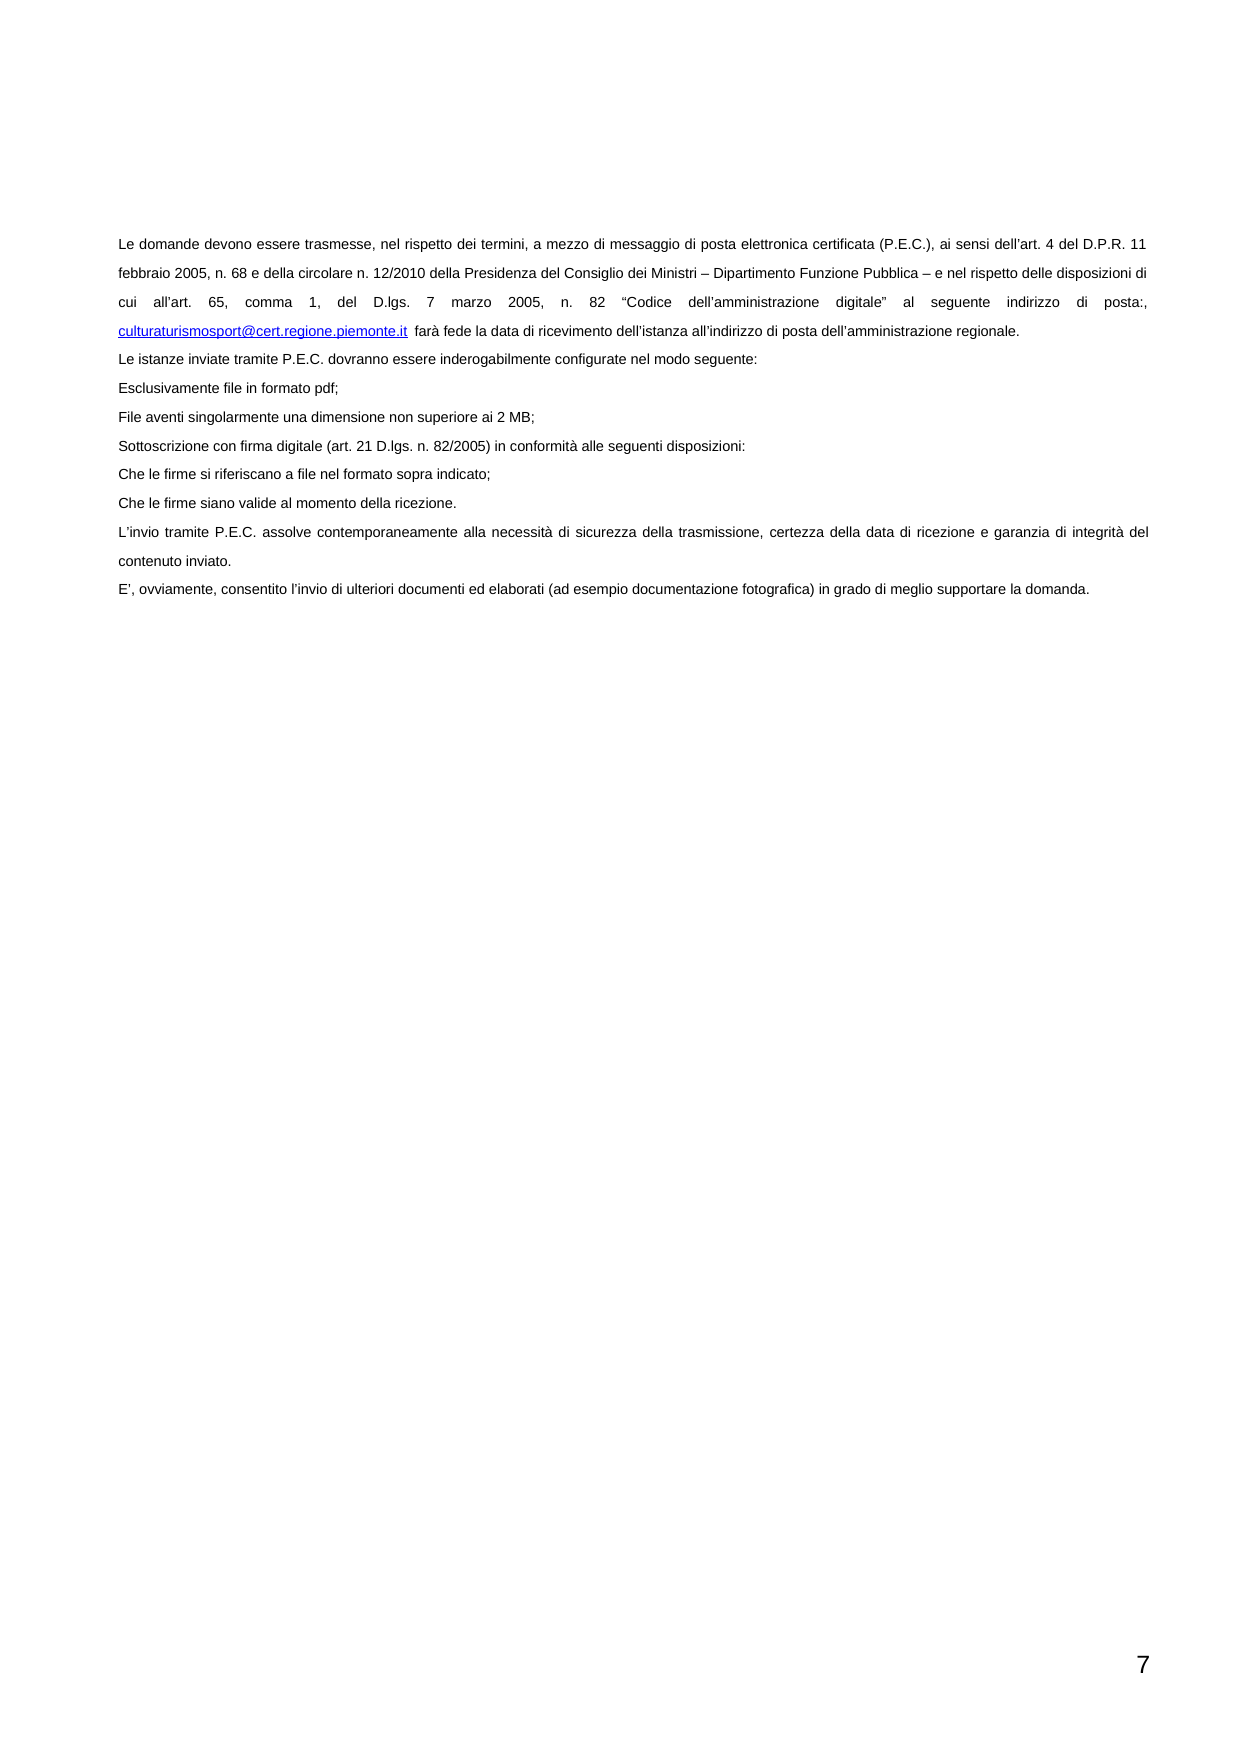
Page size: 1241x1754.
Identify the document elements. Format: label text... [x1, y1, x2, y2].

text L’invio tramite P.E.C. assolve contemporaneamente alla necessità di sicurezza della trasmissione, certezza della data di ricezione e garanzia di integrità del contenuto inviato. [118, 524, 1150, 581]
text File aventi singolarmente una dimensione non superiore ai 2 MB; [118, 409, 1150, 437]
text Le istanze inviate tramite P.E.C. dovranno essere inderogabilmente configurate nel modo seguente: [118, 351, 1150, 380]
text Che le firme siano valide al momento della ricezione. [118, 495, 1150, 524]
text Che le firme si riferiscano a file nel formato sopra indicato; [118, 466, 1150, 495]
text Le domande devono essere trasmesse, nel rispetto dei termini, a mezzo di messaggio di posta elettronica certificata (P.E.C.), ai sensi dell’art. 4 del D.P.R. 11 febbraio 2005, n. 68 e della circolare n. 12/2010 della Presidenza del Consiglio dei Ministri – Dipartimento Funzione Pubblica – e nel rispetto delle disposizioni di cui all’art. 65, comma 1, del D.lgs. 7 marzo 2005, n. 82 “Codice dell’amministrazione digitale” al seguente indirizzo di posta:, culturaturismosport@cert.regione.piemonte.it farà fede la data di ricevimento dell’istanza all’indirizzo di posta dell’amministrazione regionale. [118, 236, 1150, 351]
text Sottoscrizione con firma digitale (art. 21 D.lgs. n. 82/2005) in conformità alle seguenti disposizioni: [118, 437, 1150, 466]
text Esclusivamente file in formato pdf; [118, 380, 1150, 409]
text E’, ovviamente, consentito l’invio di ulteriori documenti ed elaborati (ad esempio documentazione fotografica) in grado di meglio supportare la domanda. [118, 581, 1150, 610]
